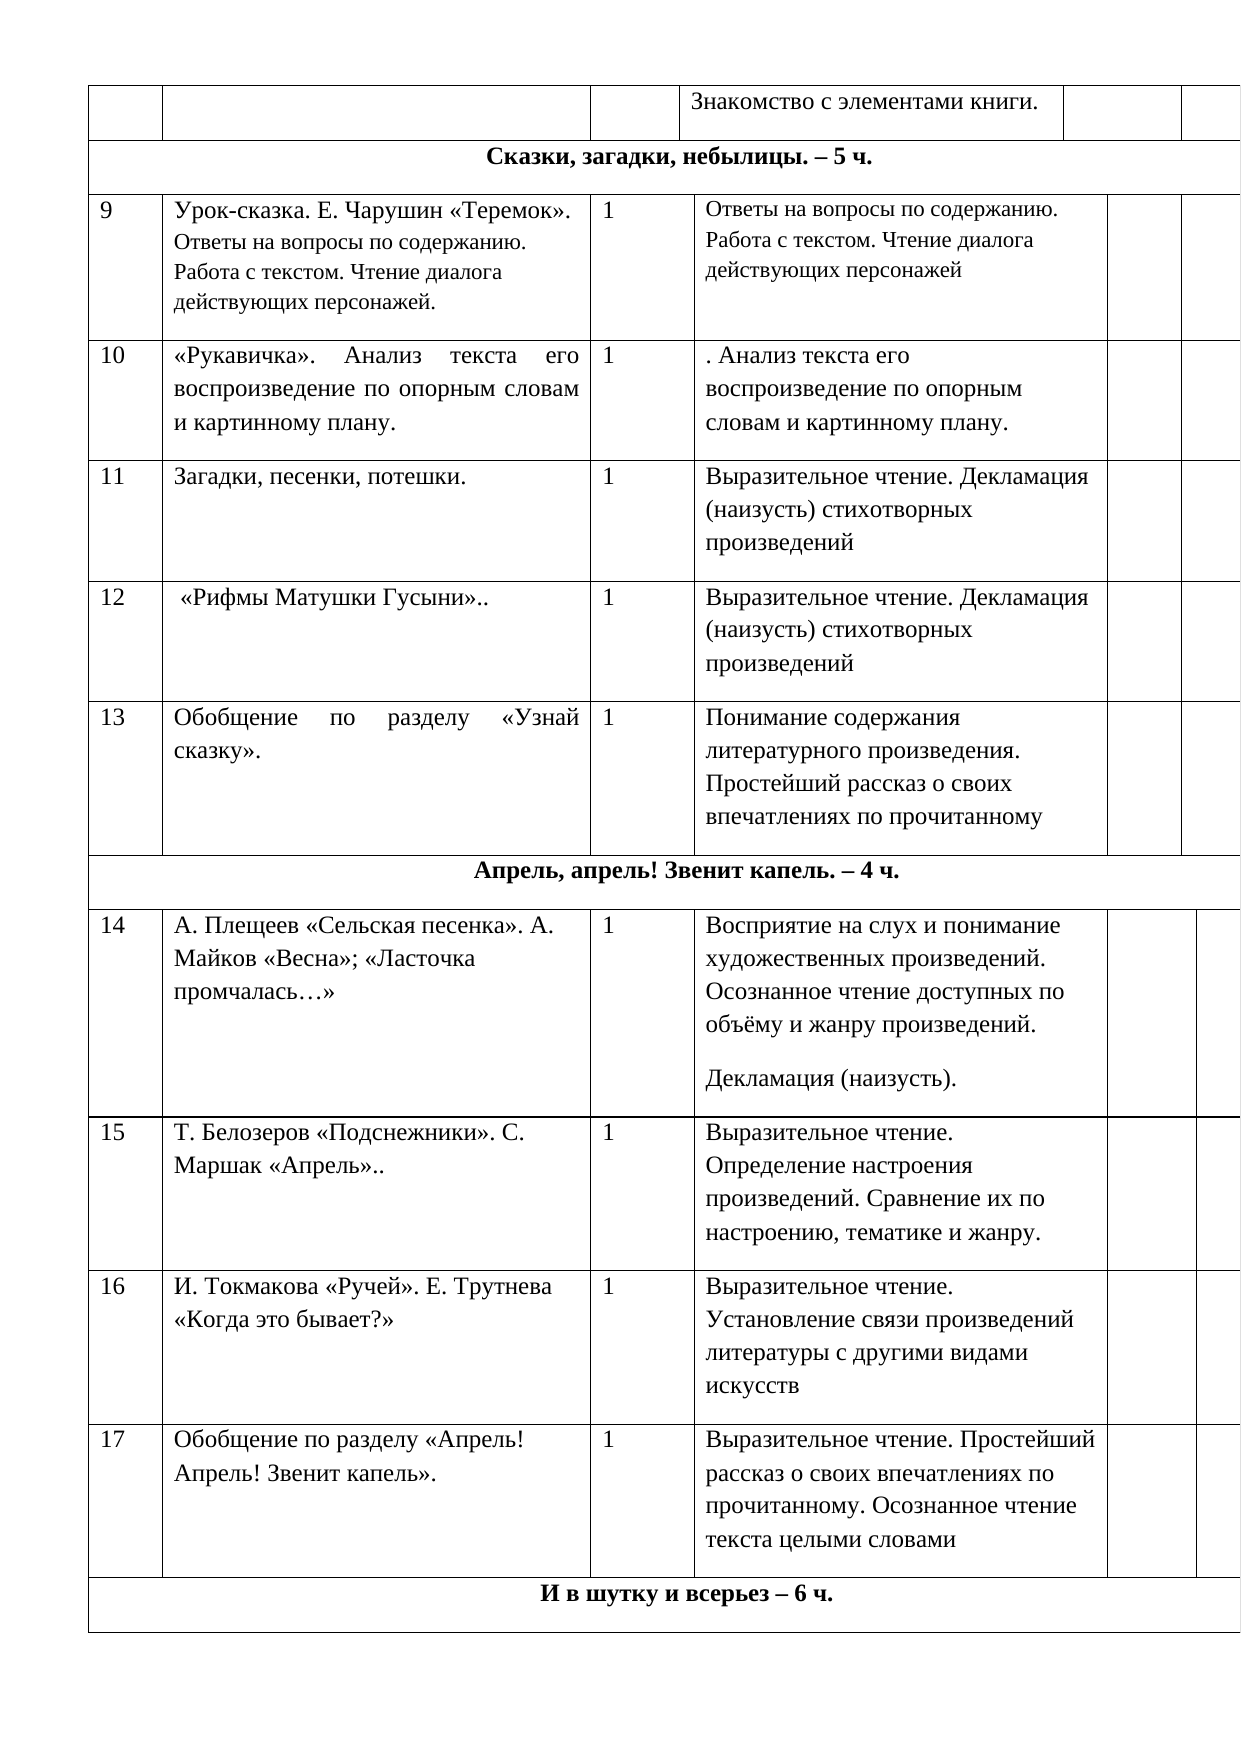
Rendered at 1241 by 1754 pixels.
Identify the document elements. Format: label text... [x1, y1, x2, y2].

table_cell 15 [89, 1118, 162, 1270]
table_cell 1 [591, 582, 694, 701]
table_cell Апрель, апрель! Звенит капель. – 4 ч. [89, 856, 1240, 909]
table_cell [1182, 341, 1240, 460]
table_cell [1108, 1118, 1196, 1270]
table_cell [1197, 910, 1240, 1116]
table_cell Выразительное чтение. Определение настроения произведений. Сравнение их по настроению, тематике и жанру. [695, 1118, 1107, 1270]
table_cell 16 [89, 1271, 162, 1423]
table_cell 12 [89, 582, 162, 701]
table_cell [1182, 86, 1240, 140]
table_cell [1182, 461, 1240, 581]
table_cell 1 [591, 1271, 694, 1423]
table_cell [1108, 195, 1181, 339]
table_cell Выразительное чтение. Установление связи произведений литературы с другими видами искусств [695, 1271, 1107, 1423]
table_cell 1 [591, 461, 694, 581]
table_cell [1108, 461, 1181, 581]
table_cell 1 [591, 910, 694, 1116]
table_cell «Рифмы Матушки Гусыни».. [163, 582, 590, 701]
table_cell . Анализ текста его воспроизведение по опорным словам и картинному плану. [695, 341, 1107, 460]
table_cell Обобщение по разделу «Апрель! Апрель! Звенит капель». [163, 1425, 590, 1577]
table_cell 1 [591, 702, 694, 854]
table_cell 1 [591, 1118, 694, 1270]
table_cell «Рукавичка». Анализ текста его воспроизведение по опорным словам и картинному плану. [163, 341, 590, 460]
table_cell [1108, 341, 1181, 460]
table_cell 10 [89, 341, 162, 460]
table_cell Загадки, песенки, потешки. [163, 461, 590, 581]
table_cell Выразительное чтение. Простейший рассказ о своих впечатлениях по прочитанному. Осознанное чтение текста целыми словами [695, 1425, 1107, 1577]
table_cell [1064, 86, 1181, 140]
table_cell 1 [591, 1425, 694, 1577]
table_cell Выразительное чтение. Декламация (наизусть) стихотворных произведений [695, 461, 1107, 581]
table_cell А. Плещеев «Сельская песенка». А. Майков «Весна»; «Ласточка промчалась…» [163, 910, 590, 1116]
table_cell Восприятие на слух и понимание художественных произведений. Осознанное чтение доступных по объёму и жанру произведений. Декламация (наизусть). [695, 910, 1107, 1116]
table_cell 9 [89, 195, 162, 339]
table_cell Ответы на вопросы по содержанию. Работа с текстом. Чтение диалога действующих персонажей [695, 195, 1107, 339]
table_cell Т. Белозеров «Подснежники». С. Маршак «Апрель».. [163, 1118, 590, 1270]
table_cell [1108, 910, 1196, 1116]
table_cell 1 [591, 195, 694, 339]
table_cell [680, 86, 1063, 140]
table_cell [1108, 702, 1181, 854]
table_cell 1 [591, 341, 694, 460]
table_cell Сказки, загадки, небылицы. – 5 ч. [89, 141, 1240, 194]
table_cell Понимание содержания литературного произведения. Простейший рассказ о своих впечатлениях по прочитанному [695, 702, 1107, 854]
table_cell Выразительное чтение. Декламация (наизусть) стихотворных произведений [695, 582, 1107, 701]
table_cell [1108, 1271, 1196, 1423]
table_cell [1182, 195, 1240, 339]
table_cell [1197, 1271, 1240, 1423]
table_cell [1108, 582, 1181, 701]
table_cell [1197, 1425, 1240, 1577]
table_cell 11 [89, 461, 162, 581]
table_cell 17 [89, 1425, 162, 1577]
table_cell 14 [89, 910, 162, 1116]
table_cell 1 [591, 86, 679, 140]
table_cell [1182, 702, 1240, 854]
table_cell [163, 86, 590, 140]
table_cell И в шутку и всерьез – 6 ч. [89, 1578, 1240, 1632]
table_cell [1197, 1118, 1240, 1270]
table_cell 8 [89, 86, 162, 140]
table_cell Урок-сказка. Е. Чарушин «Теремок». Ответы на вопросы по содержанию. Работа с текстом. Чтение диалога действующих персонажей. [163, 195, 590, 339]
table_cell [1182, 582, 1240, 701]
table_cell 13 [89, 702, 162, 854]
table_cell [1108, 1425, 1196, 1577]
table_cell Обобщение по разделу «Узнай сказку». [163, 702, 590, 854]
table_cell И. Токмакова «Ручей». Е. Трутнева «Когда это бывает?» [163, 1271, 590, 1423]
